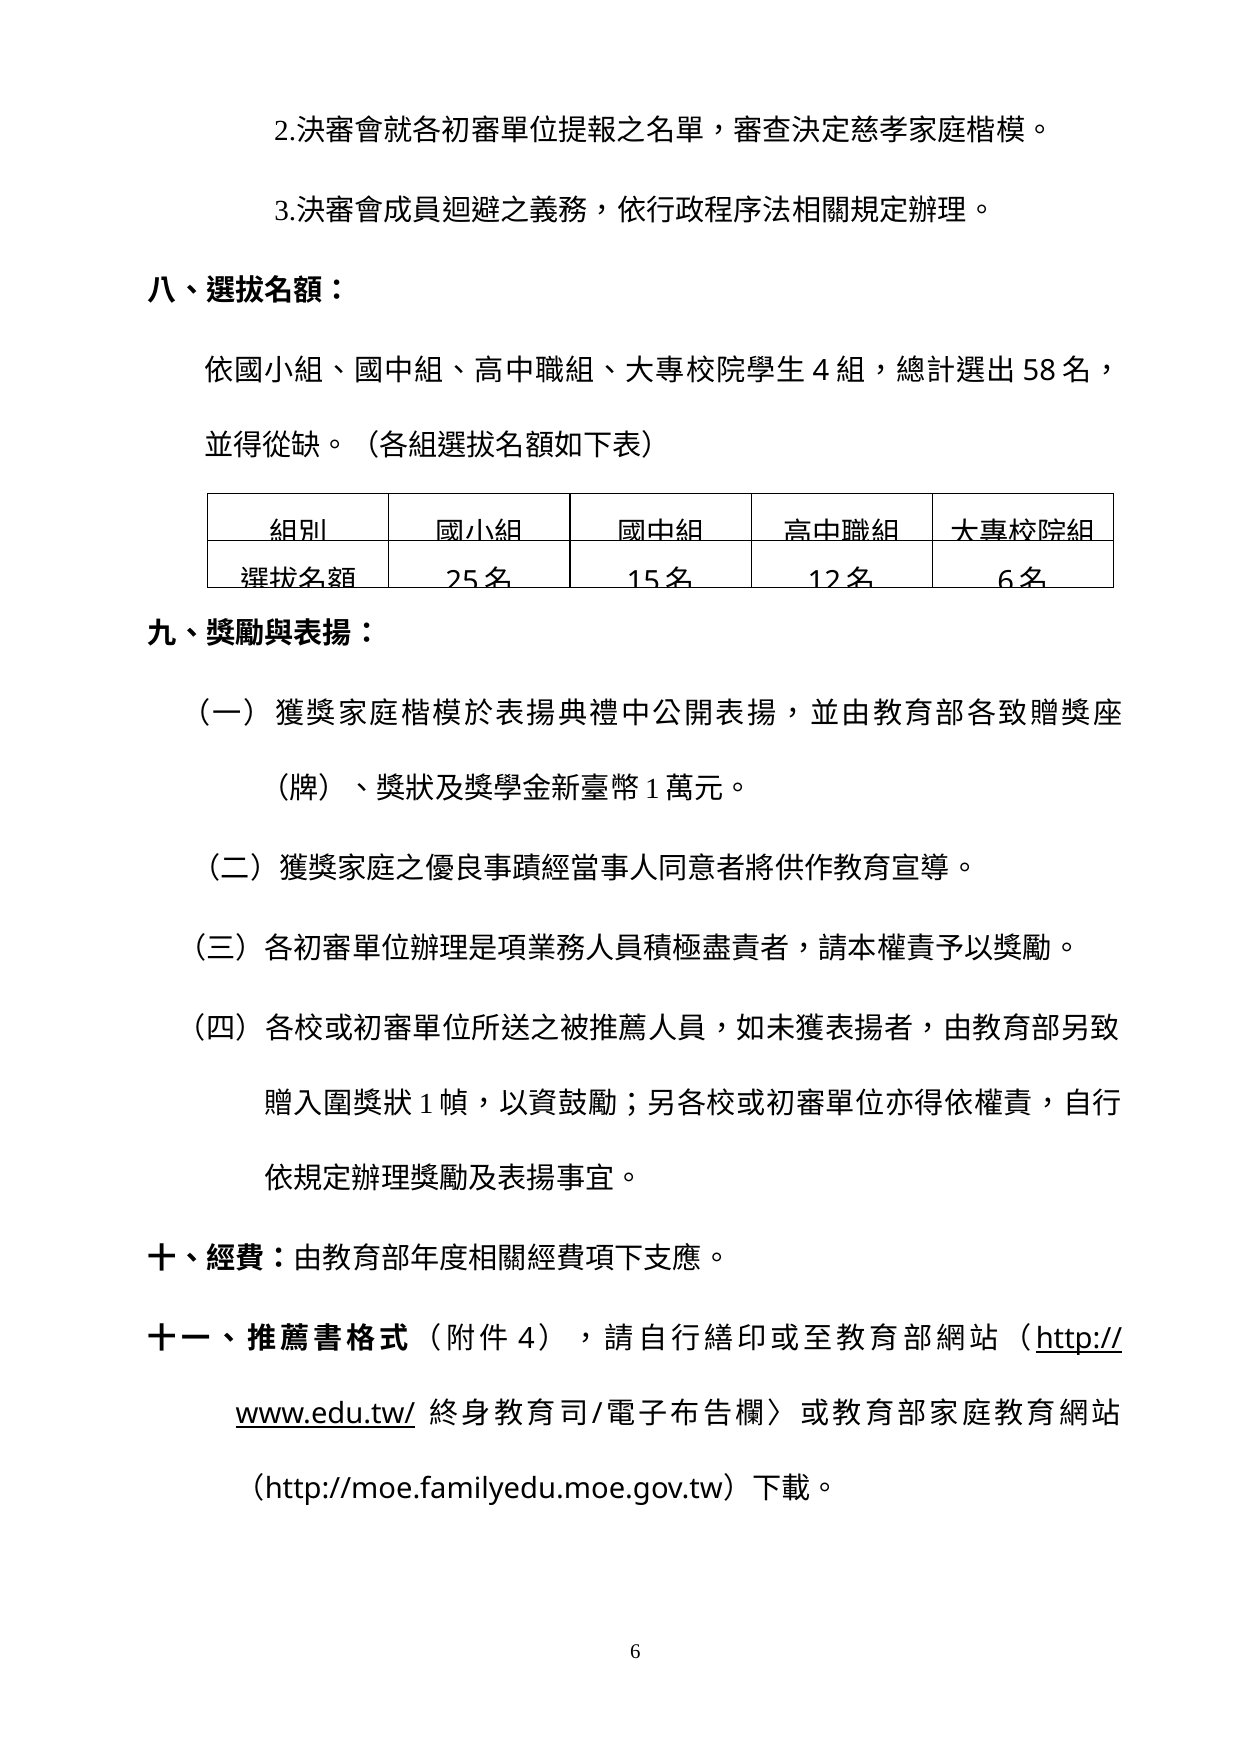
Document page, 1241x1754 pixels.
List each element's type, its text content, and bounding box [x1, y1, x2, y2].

table_header 組別 [208, 494, 388, 540]
text 八、選拔名額： [148, 250, 1122, 325]
text （三）各初審單位辦理是項業務人員積極盡責者，請本權責予以獎勵。 [148, 908, 1122, 983]
table_header 國中組 [571, 494, 751, 540]
table_header 高中職組 [752, 494, 932, 540]
table_cell 12名 [752, 541, 932, 587]
text 2.決審會就各初審單位提報之名單，審查決定慈孝家庭楷模。 [274, 90, 1122, 165]
table_header 大專校院組 [933, 494, 1113, 540]
text （二）獲獎家庭之優良事蹟經當事人同意者將供作教育宣導。 [148, 828, 1122, 903]
text 3.決審會成員迴避之義務，依行政程序法相關規定辦理。 [274, 170, 1122, 245]
table_header 國小組 [389, 494, 569, 540]
text 九、獎勵與表揚： [148, 593, 1122, 668]
table_cell 選拔名額 [208, 541, 388, 587]
text （一）獲獎家庭楷模於表揚典禮中公開表揚，並由教育部各致贈獎座（牌）、獎狀及獎學金新臺幣1萬元。 [181, 673, 1122, 823]
table_cell 6名 [933, 541, 1113, 587]
table_cell 25名 [389, 541, 569, 587]
text （四）各校或初審單位所送之被推薦人員，如未獲表揚者，由教育部另致贈入圍獎狀1幀，以資鼓勵；另各校或初審單位亦得依權責，自行依規定辦理獎勵及表揚事宜。 [177, 988, 1122, 1213]
text 依國小組、國中組、高中職組、大專校院學生4組，總計選出58名，並得從缺。（各組選拔名額如下表） [204, 330, 1122, 480]
text 十、經費：由教育部年度相關經費項下支應。 [148, 1218, 1122, 1293]
text 十一、推薦書格式（附件4），請自行繕印或至教育部網站（http://www.edu.tw/ 終身教育司/電子布告欄〉或教育部家庭教育網站（http://moe.familyedu.moe.gov.tw）下載。 [148, 1298, 1122, 1523]
table_cell 15名 [571, 541, 751, 587]
